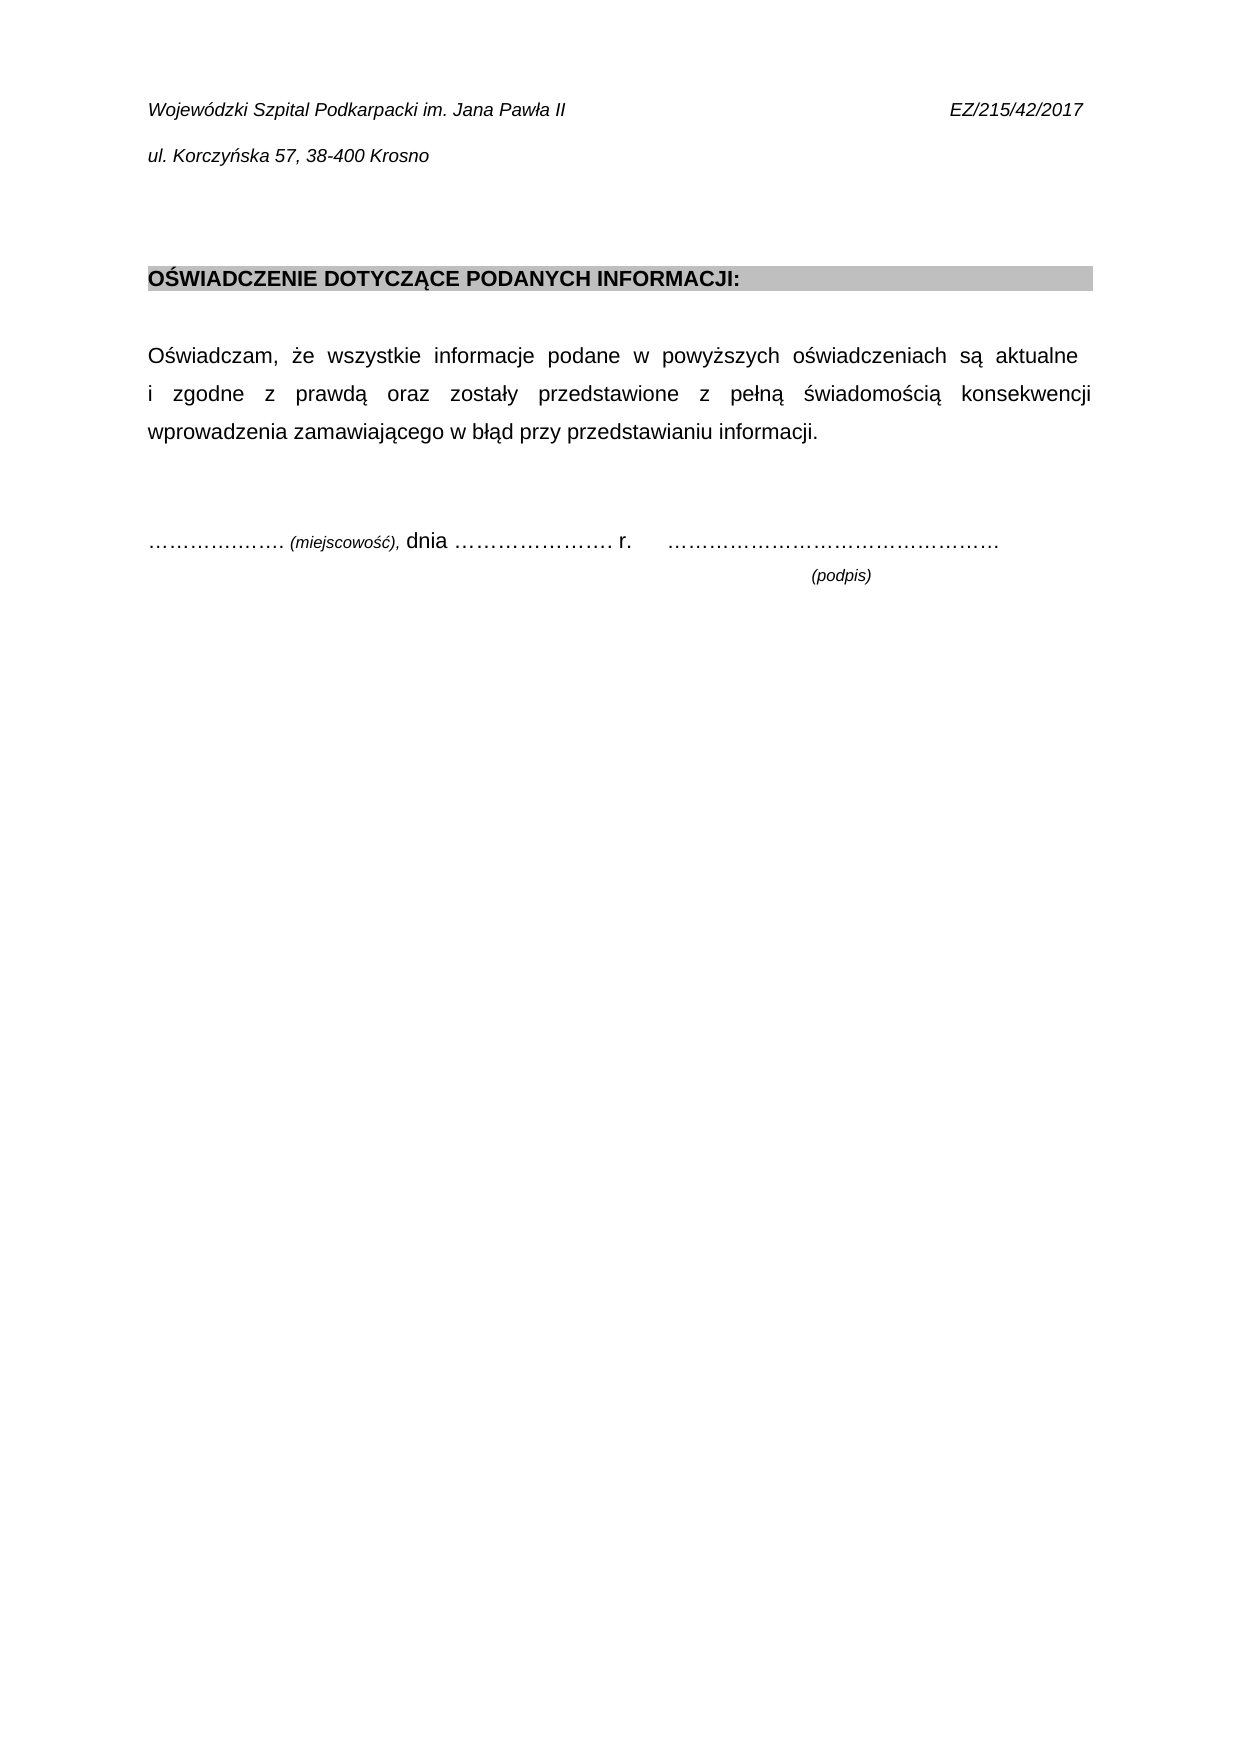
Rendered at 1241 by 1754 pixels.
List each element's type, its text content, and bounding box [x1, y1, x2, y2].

text Oświadczam, że wszystkie informacje podane w powyższych oświadczeniach są aktualne i zgodne z prawdą oraz zostały przedstawione z pełną świadomością konsekwencji wprowadzenia zamawiającego w błąd przy przedstawianiu informacji. [148, 343, 1093, 444]
text OŚWIADCZENIE DOTYCZĄCE PODANYCH INFORMACJI: [148, 266, 1093, 291]
text ………….……. (miejscowość), dnia …………………. r. ………………………………………… [148, 528, 1093, 553]
text (podpis) [738, 566, 1093, 585]
